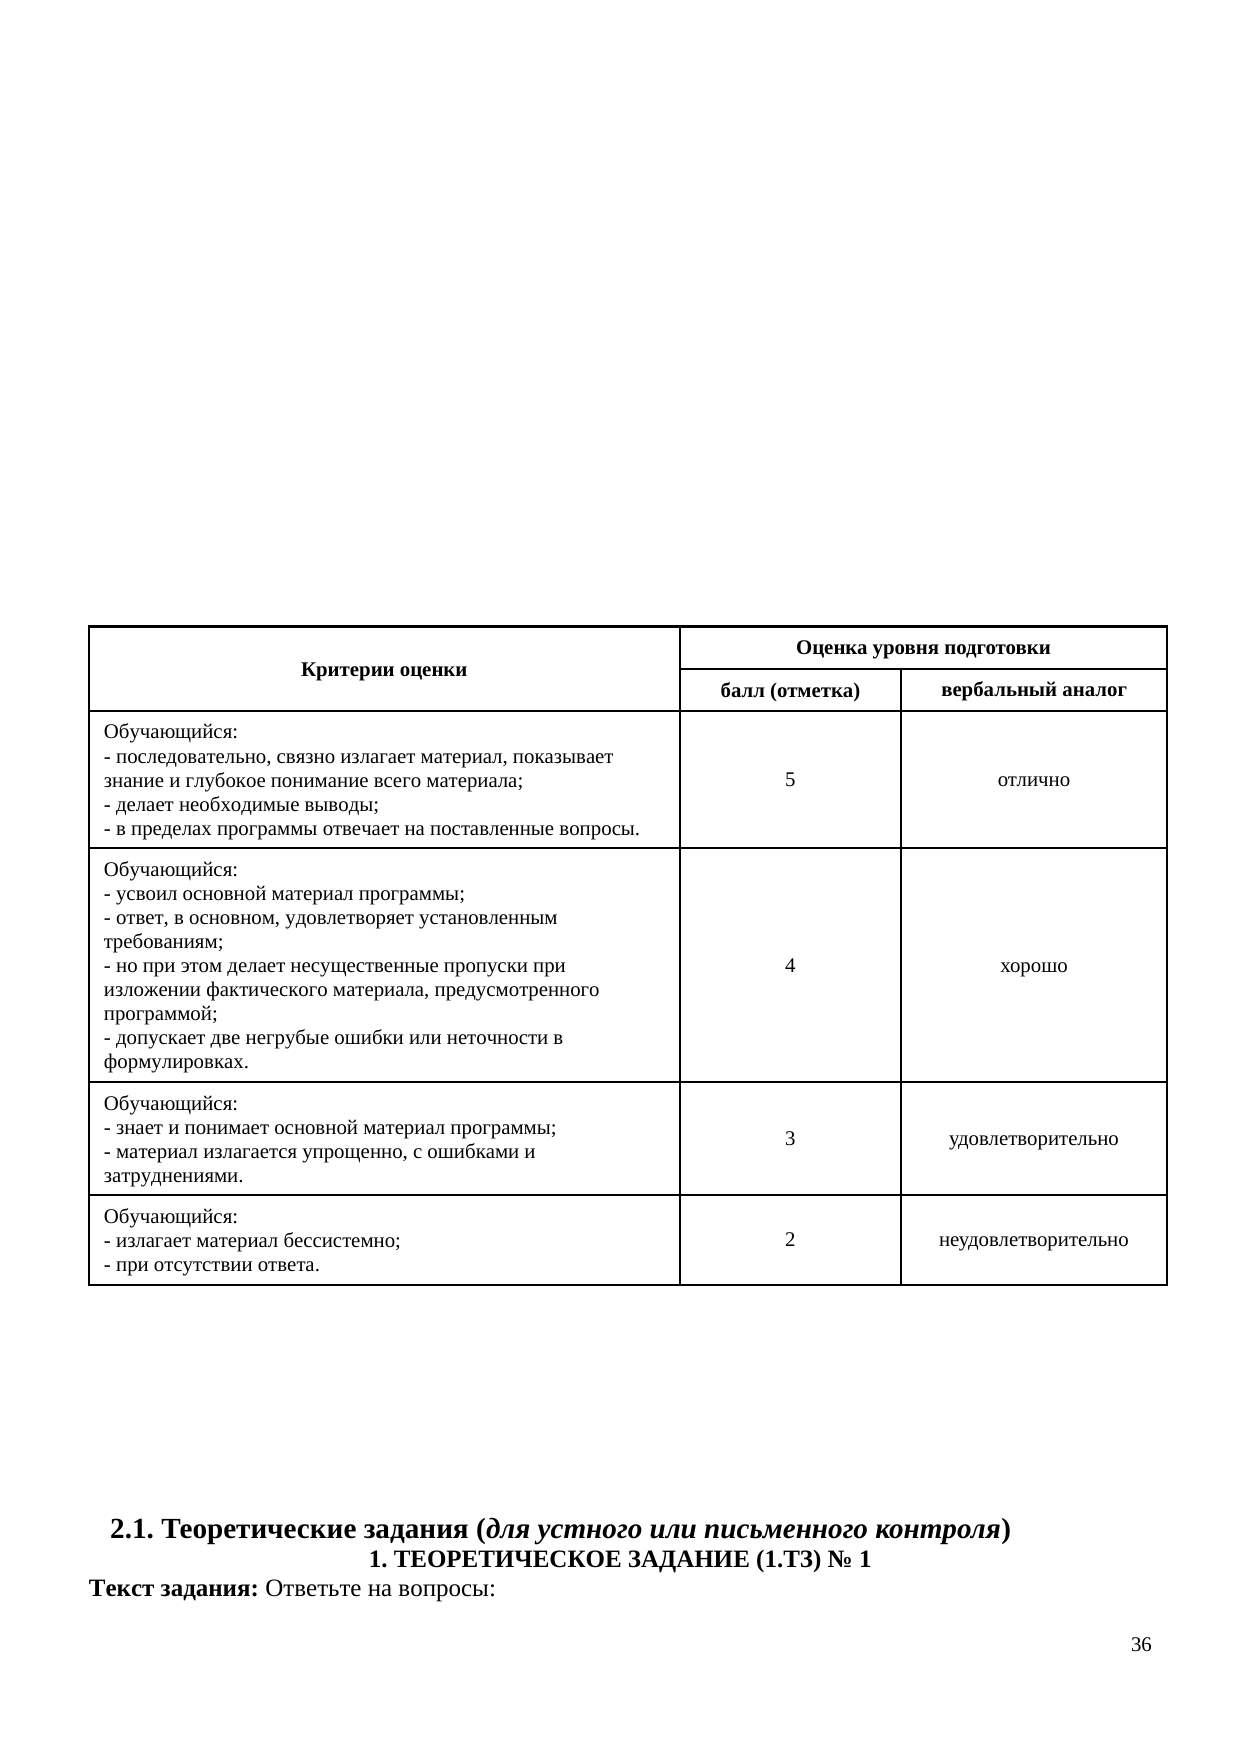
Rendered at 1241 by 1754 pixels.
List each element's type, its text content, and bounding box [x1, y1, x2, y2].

table_cell Обучающийся: - усвоил основной материал программы; - ответ, в основном, удовлетворяет установленным требованиям; - но при этом делает несущественные пропуски при изложении фактического материала, предусмотренного программой; - допускает две негрубые ошибки или неточности в формулировках. [90, 849, 679, 1081]
table_cell Обучающийся: - знает и понимает основной материал программы; - материал излагается упрощенно, с ошибками и затруднениями. [90, 1083, 679, 1194]
table_header Оценка уровня подготовки [681, 628, 1166, 668]
table_cell отлично [902, 712, 1166, 847]
table_cell Обучающийся: - последовательно, связно излагает материал, показывает знание и глубокое понимание всего материала; - делает необходимые выводы; - в пределах программы отвечает на поставленные вопросы. [90, 712, 679, 847]
table_cell хорошо [902, 849, 1166, 1081]
table_cell неудовлетворительно [902, 1196, 1166, 1283]
table_cell балл (отметка) [681, 670, 900, 710]
table_cell вербальный аналог [902, 670, 1166, 710]
table_cell 3 [681, 1083, 900, 1194]
table_cell 5 [681, 712, 900, 847]
table_cell 2 [681, 1196, 900, 1283]
text Текст задания: Ответьте на вопросы: [89, 1573, 1152, 1602]
table_cell удовлетворительно [902, 1083, 1166, 1194]
table_cell Обучающийся: - излагает материал бессистемно; - при отсутствии ответа. [90, 1196, 679, 1283]
table_header Критерии оценки [90, 628, 679, 710]
subtitle 2.1. Теоретические задания (для устного или письменного контроля) [110, 1511, 1152, 1544]
text 1. ТЕОРЕТИЧЕСКОЕ ЗАДАНИЕ (1.ТЗ) № 1 [89, 1544, 1152, 1573]
table_cell 4 [681, 849, 900, 1081]
